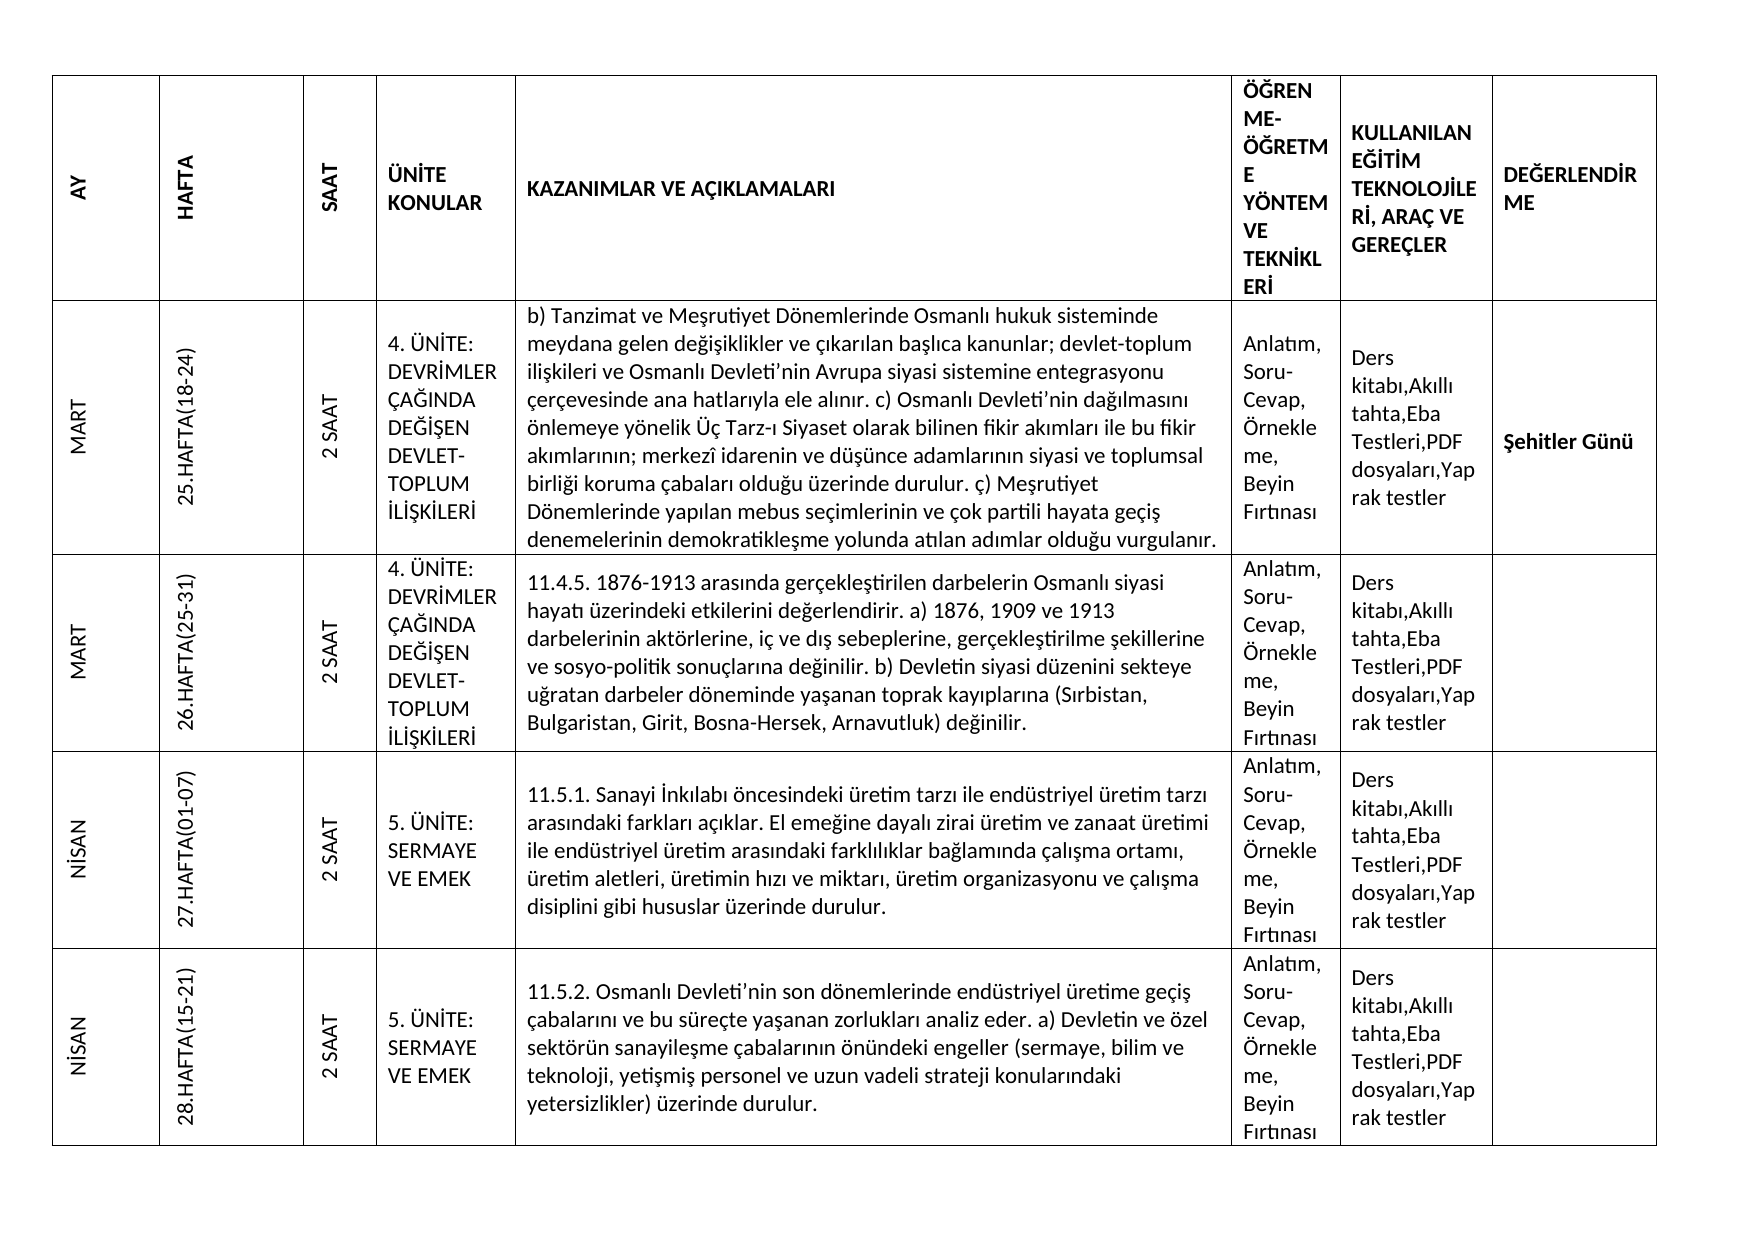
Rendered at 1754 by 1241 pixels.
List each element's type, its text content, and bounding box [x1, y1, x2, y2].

table_header HAFTA [160, 76, 303, 300]
table_cell 4. ÜNİTE: DEVRİMLER ÇAĞINDA DEĞİŞEN DEVLET-TOPLUM İLİŞKİLERİ [377, 555, 515, 751]
table_cell 11.4.5. 1876-1913 arasında gerçekleştirilen darbelerin Osmanlı siyasi hayatı üzerindeki etkilerini değerlendirir. a) 1876, 1909 ve 1913 darbelerinin aktörlerine, iç ve dış sebeplerine, gerçekleştirilme şekillerine ve sosyo-politik sonuçlarına değinilir. b) Devletin siyasi düzenini sekteye uğratan darbeler döneminde yaşanan toprak kayıplarına (Sırbistan, Bulgaristan, Girit, Bosna-Hersek, Arnavutluk) değinilir. [516, 555, 1231, 751]
table_cell [1493, 555, 1656, 751]
table_header AY [53, 76, 159, 300]
table_cell 26.HAFTA(25-31) [160, 555, 303, 751]
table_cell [1341, 301, 1492, 553]
table_cell Şehitler Günü [1493, 301, 1656, 553]
table_cell 5. ÜNİTE: SERMAYE VE EMEK [377, 949, 515, 1145]
table_header KULLANILAN EĞİTİM TEKNOLOJİLERİ, ARAÇ VE GEREÇLER [1341, 76, 1492, 300]
table_cell [1493, 752, 1656, 948]
table_cell Ders kitabı,Akıllı tahta,Eba Testleri,PDF dosyaları,Yaprak testler [1341, 555, 1492, 751]
table_cell Anlatım, Soru-Cevap, Örnekleme, Beyin Fırtınası [1232, 752, 1340, 948]
table_cell Anlatım, Soru-Cevap, Örnekleme, Beyin Fırtınası [1232, 555, 1340, 751]
table_cell MART [53, 301, 159, 553]
table_cell [1493, 949, 1656, 1145]
table_cell 25.HAFTA(18-24) [160, 301, 303, 553]
table_header KAZANIMLAR VE AÇIKLAMALARI [516, 76, 1231, 300]
table_cell 11.5.1. Sanayi İnkılabı öncesindeki üretim tarzı ile endüstriyel üretim tarzı arasındaki farkları açıklar. El emeğine dayalı zirai üretim ve zanaat üretimi ile endüstriyel üretim arasındaki farklılıklar bağlamında çalışma ortamı, üretim aletleri, üretimin hızı ve miktarı, üretim organizasyonu ve çalışma disiplini gibi hususlar üzerinde durulur. [516, 752, 1231, 948]
table_cell 5. ÜNİTE: SERMAYE VE EMEK [377, 752, 515, 948]
table_cell 2 SAAT [304, 752, 376, 948]
table_cell 28.HAFTA(15-21) [160, 949, 303, 1145]
table_header SAAT [304, 76, 376, 300]
table_cell Ders kitabı,Akıllı tahta,Eba Testleri,PDF dosyaları,Yaprak testler [1341, 752, 1492, 948]
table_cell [1232, 949, 1340, 1145]
table_header ÖĞRENME-ÖĞRETME YÖNTEM VE TEKNİKLERİ [1232, 76, 1340, 300]
table_cell 2 SAAT [304, 949, 376, 1145]
table_cell 27.HAFTA(01-07) [160, 752, 303, 948]
table_cell 11.5.2. Osmanlı Devleti’nin son dönemlerinde endüstriyel üretime geçiş çabalarını ve bu süreçte yaşanan zorlukları analiz eder. a) Devletin ve özel sektörün sanayileşme çabalarının önündeki engeller (sermaye, bilim ve teknoloji, yetişmiş personel ve uzun vadeli strateji konularındaki yetersizlikler) üzerinde durulur. [516, 949, 1231, 1145]
table_header DEĞERLENDİRME [1493, 76, 1656, 300]
table_cell NİSAN [53, 752, 159, 948]
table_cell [1232, 301, 1340, 553]
table_cell NİSAN [53, 949, 159, 1145]
table_cell 2 SAAT [304, 301, 376, 553]
table_cell MART [53, 555, 159, 751]
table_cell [1341, 949, 1492, 1145]
table_cell 2 SAAT [304, 555, 376, 751]
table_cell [377, 301, 515, 553]
table_cell b) Tanzimat ve Meşrutiyet Dönemlerinde Osmanlı hukuk sisteminde meydana gelen değişiklikler ve çıkarılan başlıca kanunlar; devlet-toplum ilişkileri ve Osmanlı Devleti’nin Avrupa siyasi sistemine entegrasyonu çerçevesinde ana hatlarıyla ele alınır. c) Osmanlı Devleti’nin dağılmasını önlemeye yönelik Üç Tarz-ı Siyaset olarak bilinen fikir akımları ile bu fikir akımlarının; merkezî idarenin ve düşünce adamlarının siyasi ve toplumsal birliği koruma çabaları olduğu üzerinde durulur. ç) Meşrutiyet Dönemlerinde yapılan mebus seçimlerinin ve çok partili hayata geçiş denemelerinin demokratikleşme yolunda atılan adımlar olduğu vurgulanır. [516, 301, 1231, 553]
table_header ÜNİTE KONULAR [377, 76, 515, 300]
